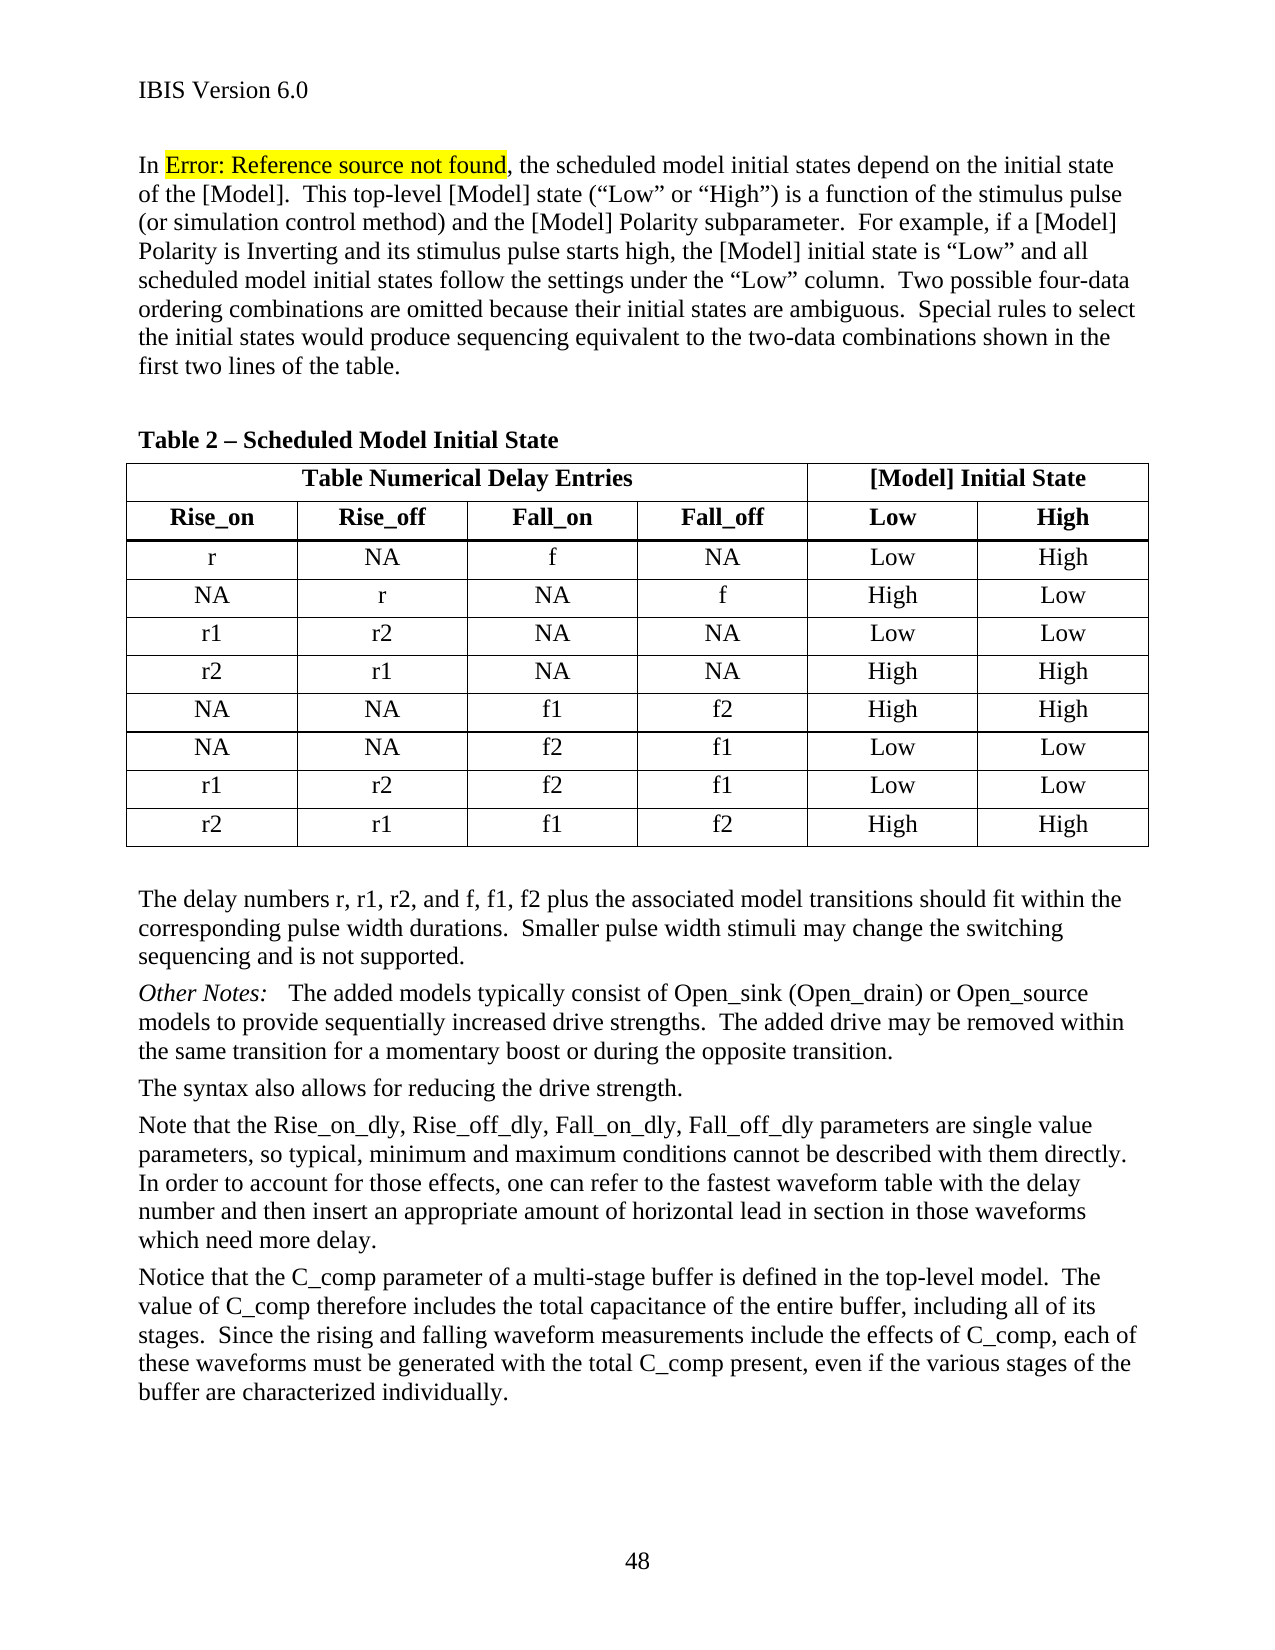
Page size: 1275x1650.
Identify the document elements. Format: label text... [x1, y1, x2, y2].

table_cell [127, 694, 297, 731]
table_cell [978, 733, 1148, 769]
text Note that the Rise_on_dly, Rise_off_dly, Fall_on_dly, Fall_off_dly parameters are single value parameters, so typical, minimum and maximum conditions cannot be described with them directly. In order to account for those effects, one can refer to the fastest waveform table with the delay number and then insert an appropriate amount of horizontal lead in section in those waveforms which need more delay. [138, 1110, 1137, 1254]
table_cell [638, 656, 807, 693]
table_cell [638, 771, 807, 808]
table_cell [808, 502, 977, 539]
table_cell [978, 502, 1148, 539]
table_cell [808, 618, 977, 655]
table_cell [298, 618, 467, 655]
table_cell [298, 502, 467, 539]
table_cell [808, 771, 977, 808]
text The syntax also allows for reducing the drive strength. [138, 1073, 1137, 1102]
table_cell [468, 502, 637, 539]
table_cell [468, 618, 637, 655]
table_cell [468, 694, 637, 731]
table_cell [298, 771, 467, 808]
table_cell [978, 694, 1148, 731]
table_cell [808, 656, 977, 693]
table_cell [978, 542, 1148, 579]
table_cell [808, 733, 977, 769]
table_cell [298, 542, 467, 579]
text Notice that the C_comp parameter of a multi-stage buffer is defined in the top-level model. The value of C_comp therefore includes the total capacitance of the entire buffer, including all of its stages. Since the rising and falling waveform measurements include the effects of C_comp, each of these waveforms must be generated with the total C_comp present, even if the various stages of the buffer are characterized individually. [138, 1262, 1137, 1406]
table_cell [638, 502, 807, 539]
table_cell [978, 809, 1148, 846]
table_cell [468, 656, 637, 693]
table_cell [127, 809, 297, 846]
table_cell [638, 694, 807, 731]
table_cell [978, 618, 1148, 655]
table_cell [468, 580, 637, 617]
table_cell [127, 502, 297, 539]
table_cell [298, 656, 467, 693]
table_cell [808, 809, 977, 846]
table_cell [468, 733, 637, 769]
text Table 2 – Scheduled Model Initial State [138, 425, 1137, 454]
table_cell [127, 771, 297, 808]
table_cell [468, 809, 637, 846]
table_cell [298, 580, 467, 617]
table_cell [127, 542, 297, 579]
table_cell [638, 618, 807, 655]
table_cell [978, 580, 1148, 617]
text Other Notes: The added models typically consist of Open_sink (Open_drain) or Open_source models to provide sequentially increased drive strengths. The added drive may be removed within the same transition for a momentary boost or during the opposite transition. [138, 978, 1137, 1065]
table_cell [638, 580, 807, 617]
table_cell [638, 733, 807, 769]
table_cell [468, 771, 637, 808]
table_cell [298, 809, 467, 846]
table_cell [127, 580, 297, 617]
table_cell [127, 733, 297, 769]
text The delay numbers r, r1, r2, and f, f1, f2 plus the associated model transitions should fit within the corresponding pulse width durations. Smaller pulse width stimuli may change the switching sequencing and is not supported. [138, 884, 1137, 970]
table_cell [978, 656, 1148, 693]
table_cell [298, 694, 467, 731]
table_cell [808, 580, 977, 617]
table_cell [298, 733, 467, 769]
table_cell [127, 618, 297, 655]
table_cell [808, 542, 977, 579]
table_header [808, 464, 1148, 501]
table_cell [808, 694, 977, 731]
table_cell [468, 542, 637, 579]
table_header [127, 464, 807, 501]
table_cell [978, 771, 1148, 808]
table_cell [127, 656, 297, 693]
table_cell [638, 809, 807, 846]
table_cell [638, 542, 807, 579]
